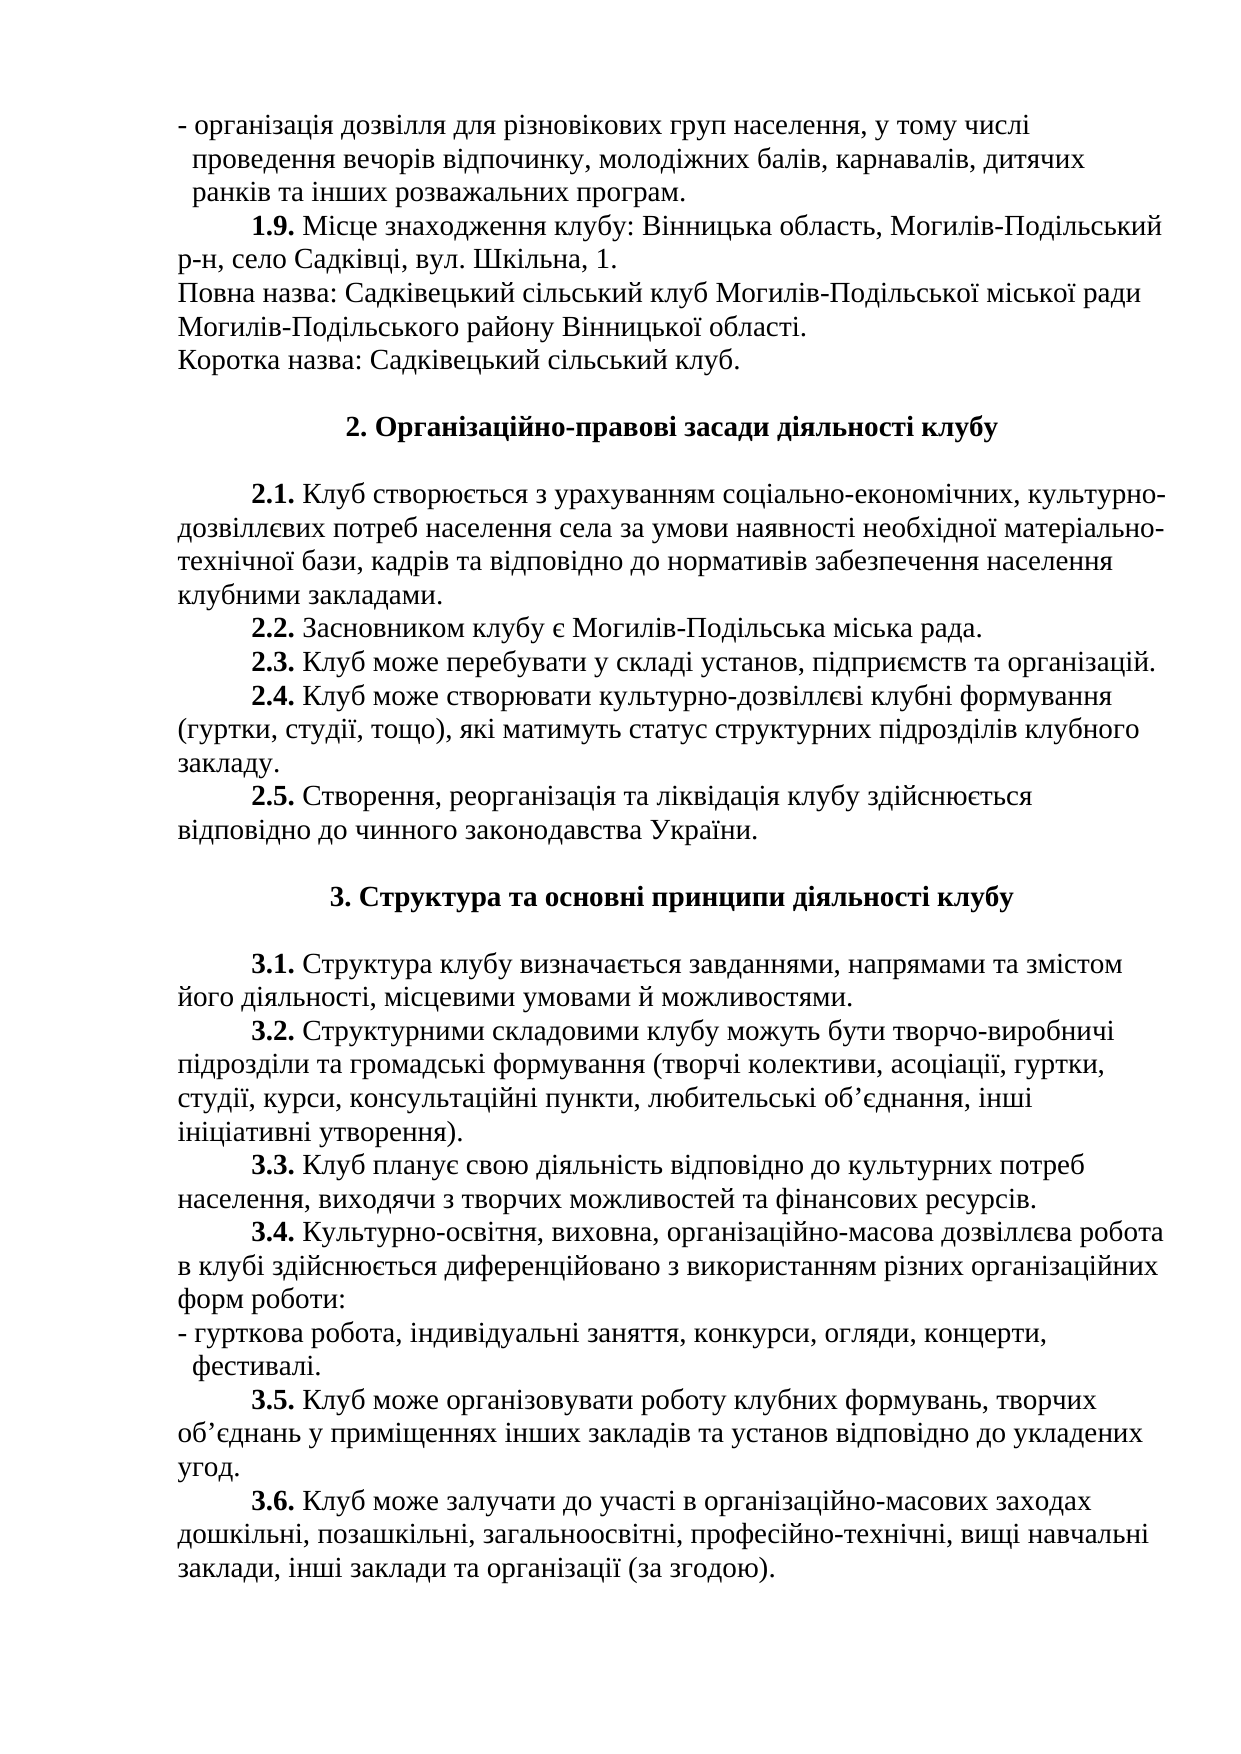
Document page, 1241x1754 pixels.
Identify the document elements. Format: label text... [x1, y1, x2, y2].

text 3.1. Структура клубу визначається завданнями, напрямами та змістом його діяльності, місцевими умовами й можливостями. [177, 946, 1167, 1013]
text 3.2. Структурними складовими клубу можуть бути творчо-виробничі підрозділи та громадські формування (творчі колективи, асоціації, гуртки, студії, курси, консультаційні пункти, любительські об’єднання, інші ініціативні утворення). [177, 1013, 1167, 1147]
text 2.3. Клуб може перебувати у складі установ, підприємств та організацій. [177, 644, 1167, 678]
text проведення вечорів відпочинку, молодіжних балів, карнавалів, дитячих [177, 141, 1167, 174]
text - гурткова робота, індивідуальні заняття, конкурси, огляди, концерти, [177, 1315, 1167, 1348]
text Повна назва: Садківецький сільський клуб Могилів-Подільської міської ради Могилів-Подільського району Вінницької області. [177, 275, 1167, 342]
text 2.4. Клуб може створювати культурно-дозвіллєві клубні формування (гуртки, студії, тощо), які матимуть статус структурних підрозділів клубного закладу. [177, 678, 1167, 778]
text 2.1. Клуб створюється з урахуванням соціально-економічних, культурно-дозвіллєвих потреб населення села за умови наявності необхідної матеріально- [177, 476, 1167, 543]
text 3. Структура та основні принципи діяльності клубу [177, 879, 1167, 912]
text 3.3. Клуб планує свою діяльність відповідно до культурних потреб населення, виходячи з творчих можливостей та фінансових ресурсів. [177, 1147, 1167, 1214]
text Коротка назва: Садківецький сільський клуб. [177, 342, 1167, 376]
text 3.4. Культурно-освітня, виховна, організаційно-масова дозвіллєва робота в клубі здійснюється диференційовано з використанням різних організаційних форм роботи: [177, 1214, 1167, 1315]
text технічної бази, кадрів та відповідно до нормативів забезпечення населення клубними закладами. [177, 543, 1167, 611]
text 3.6. Клуб може залучати до участі в організаційно-масових заходах дошкільні, позашкільні, загальноосвітні, професійно-технічні, вищі навчальні заклади, інші заклади та організації (за згодою). [177, 1483, 1167, 1583]
text 3.5. Клуб може організовувати роботу клубних формувань, творчих об’єднань у приміщеннях інших закладів та установ відповідно до укладених угод. [177, 1382, 1167, 1483]
text ранків та інших розважальних програм. [177, 174, 1167, 208]
text 2.5. Створення, реорганізація та ліквідація клубу здійснюється відповідно до чинного законодавства України. [177, 778, 1167, 845]
text 1.9. Місце знаходження клубу: Вінницька область, Могилів-Подільський р-н, село Садківці, вул. Шкільна, 1. [177, 208, 1167, 275]
text 2.2. Засновником клубу є Могилів-Подільська міська рада. [177, 611, 1167, 644]
text - організація дозвілля для різновікових груп населення, у тому числі [177, 107, 1167, 141]
list 2. Організаційно-правові засади діяльності клубу [177, 409, 1167, 443]
text фестивалі. [177, 1348, 1167, 1382]
